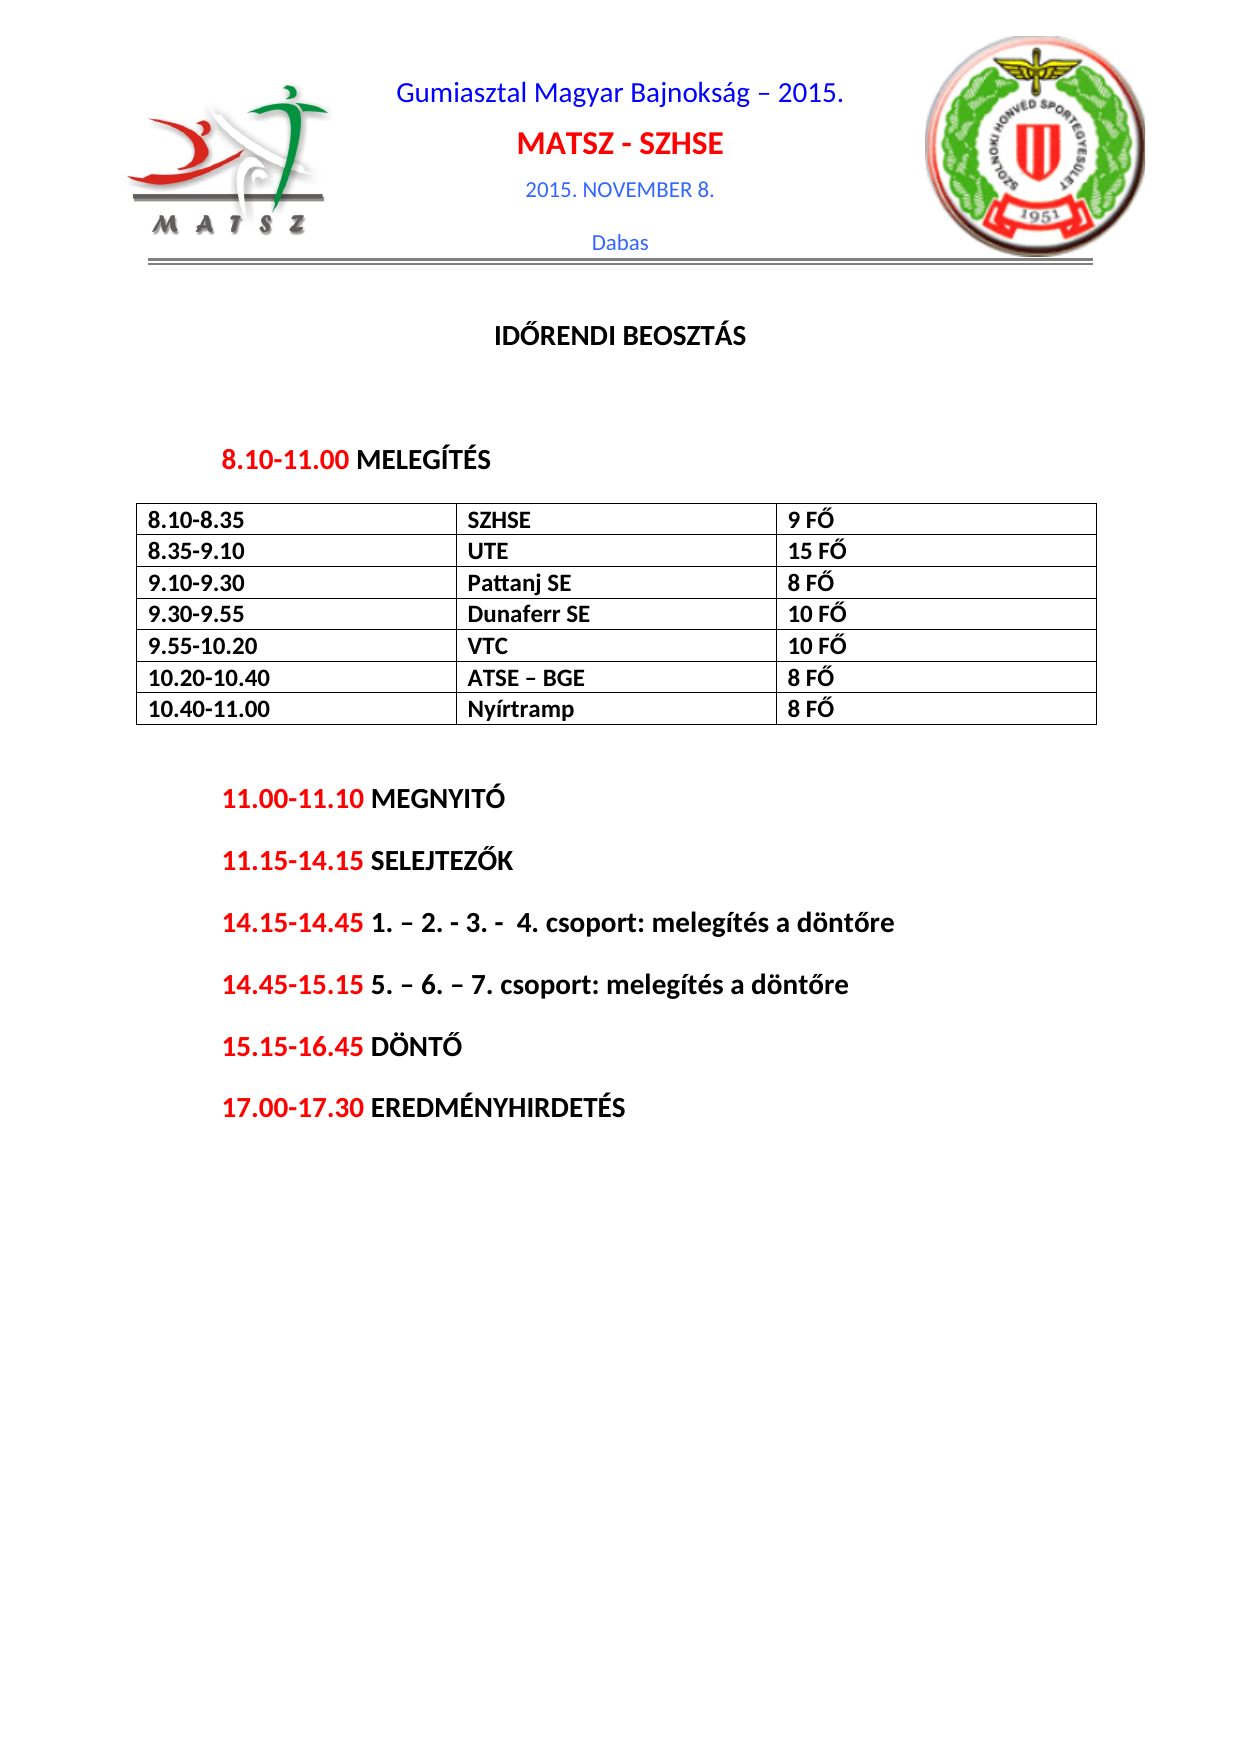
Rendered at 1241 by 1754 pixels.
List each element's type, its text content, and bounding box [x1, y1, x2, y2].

table_cell 9.10-9.30 [137, 567, 456, 597]
table_cell 8.35-9.10 [137, 535, 456, 566]
text 11.15-14.15 SELEJTEZŐK [148, 842, 1093, 878]
table_cell 8 FŐ [777, 567, 1096, 597]
table_cell 10 FŐ [777, 630, 1096, 661]
table_header SZHSE [457, 504, 776, 534]
text IDŐRENDI BEOSZTÁS [148, 317, 1093, 353]
table_header 8.10-8.35 [137, 504, 456, 534]
text 8.10-11.00 MELEGÍTÉS [148, 441, 1093, 477]
text 15.15-16.45 DÖNTŐ [148, 1028, 1093, 1063]
table_cell Nyírtramp [457, 693, 776, 724]
table_cell 8 FŐ [777, 662, 1096, 692]
table_cell VTC [457, 630, 776, 661]
picture [123, 82, 335, 236]
text 14.15-14.45 1. – 2. - 3. - 4. csoport: melegítés a döntőre [148, 904, 1093, 940]
table_cell Dunaferr SE [457, 599, 776, 629]
table_cell 15 FŐ [777, 535, 1096, 566]
table_cell UTE [457, 535, 776, 566]
table_header 9 FŐ [777, 504, 1096, 534]
table_cell 8 FŐ [777, 693, 1096, 724]
table_cell ATSE – BGE [457, 662, 776, 692]
table_cell 10.40-11.00 [137, 693, 456, 724]
table_cell 9.55-10.20 [137, 630, 456, 661]
text 14.45-15.15 5. – 6. – 7. csoport: melegítés a döntőre [148, 966, 1093, 1002]
picture [925, 36, 1146, 257]
text 11.00-11.10 MEGNYITÓ [148, 781, 1093, 816]
text 17.00-17.30 EREDMÉNYHIRDETÉS [148, 1089, 1093, 1125]
table_cell Pattanj SE [457, 567, 776, 597]
table_cell 9.30-9.55 [137, 599, 456, 629]
table_cell 10 FŐ [777, 599, 1096, 629]
table_cell 10.20-10.40 [137, 662, 456, 692]
